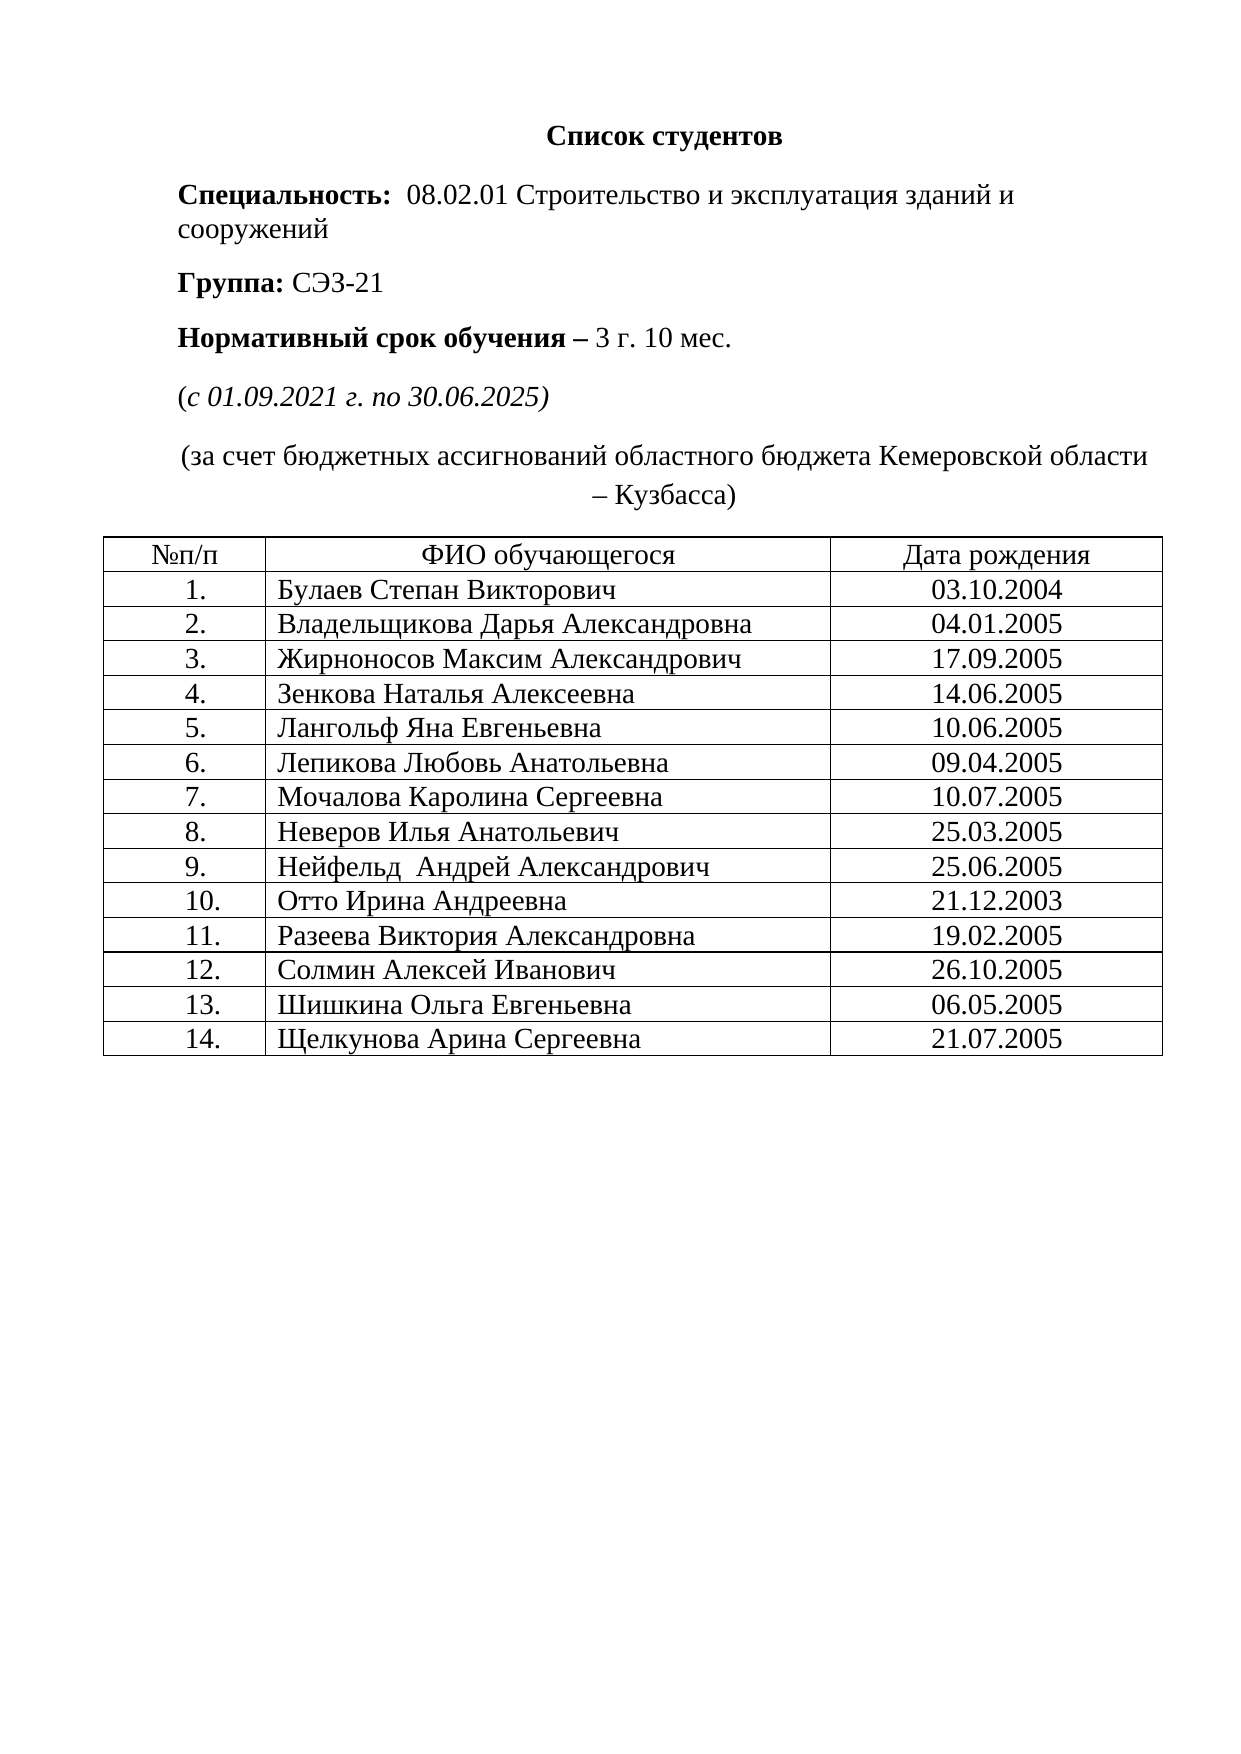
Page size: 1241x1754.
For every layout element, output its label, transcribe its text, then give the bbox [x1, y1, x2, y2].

table_cell [104, 987, 265, 1021]
table_cell 03.10.2004 [831, 572, 1162, 606]
text (с 01.09.2021 г. по 30.06.2025) [177, 379, 1152, 413]
table_cell [104, 745, 265, 778]
table_cell 10.07.2005 [831, 780, 1162, 813]
table_cell [104, 918, 265, 951]
table_cell Владельщикова Дарья Александровна [266, 607, 830, 640]
table_cell 25.03.2005 [831, 814, 1162, 848]
table_cell Разеева Виктория Александровна [266, 918, 830, 951]
table_cell 19.02.2005 [831, 918, 1162, 951]
table_cell [104, 572, 265, 606]
table_cell Лангольф Яна Евгеньевна [266, 710, 830, 744]
table_cell [104, 953, 265, 986]
table_cell 04.01.2005 [831, 607, 1162, 640]
table_cell [104, 849, 265, 882]
text Список студентов [177, 118, 1152, 152]
table_cell 06.05.2005 [831, 987, 1162, 1021]
table_cell Нейфельд Андрей Александрович [266, 849, 830, 882]
table_cell 21.07.2005 [831, 1022, 1162, 1055]
table_cell [104, 780, 265, 813]
table_cell Лепикова Любовь Анатольевна [266, 745, 830, 778]
table_cell 14.06.2005 [831, 676, 1162, 709]
table_cell 26.10.2005 [831, 953, 1162, 986]
table_cell 10.06.2005 [831, 710, 1162, 744]
text Специальность: 08.02.01 Строительство и эксплуатация зданий и сооружений [177, 177, 1152, 244]
table_cell [104, 641, 265, 675]
text Группа: СЭЗ-21 [177, 265, 1152, 299]
table_cell Булаев Степан Викторович [266, 572, 830, 606]
table_cell Зенкова Наталья Алексеевна [266, 676, 830, 709]
table_cell Отто Ирина Андреевна [266, 883, 830, 917]
table_cell Солмин Алексей Иванович [266, 953, 830, 986]
table_cell [104, 710, 265, 744]
table_cell Жирноносов Максим Александрович [266, 641, 830, 675]
table_header №п/п [104, 538, 265, 571]
table_cell [104, 607, 265, 640]
table_cell [104, 814, 265, 848]
table_cell [104, 883, 265, 917]
text (за счет бюджетных ассигнований областного бюджета Кемеровской области – Кузбасса) [177, 438, 1152, 511]
table_cell Шишкина Ольга Евгеньевна [266, 987, 830, 1021]
table_cell 17.09.2005 [831, 641, 1162, 675]
table_header ФИО обучающегося [266, 538, 830, 571]
text Нормативный срок обучения – 3 г. 10 мес. [177, 320, 1152, 353]
table_cell 25.06.2005 [831, 849, 1162, 882]
table_cell Неверов Илья Анатольевич [266, 814, 830, 848]
table_header Дата рождения [831, 538, 1162, 571]
table_cell 21.12.2003 [831, 883, 1162, 917]
table_cell Щелкунова Арина Сергеевна [266, 1022, 830, 1055]
table_cell [104, 1022, 265, 1055]
table_cell [104, 676, 265, 709]
table_cell Мочалова Каролина Сергеевна [266, 780, 830, 813]
table_cell 09.04.2005 [831, 745, 1162, 778]
